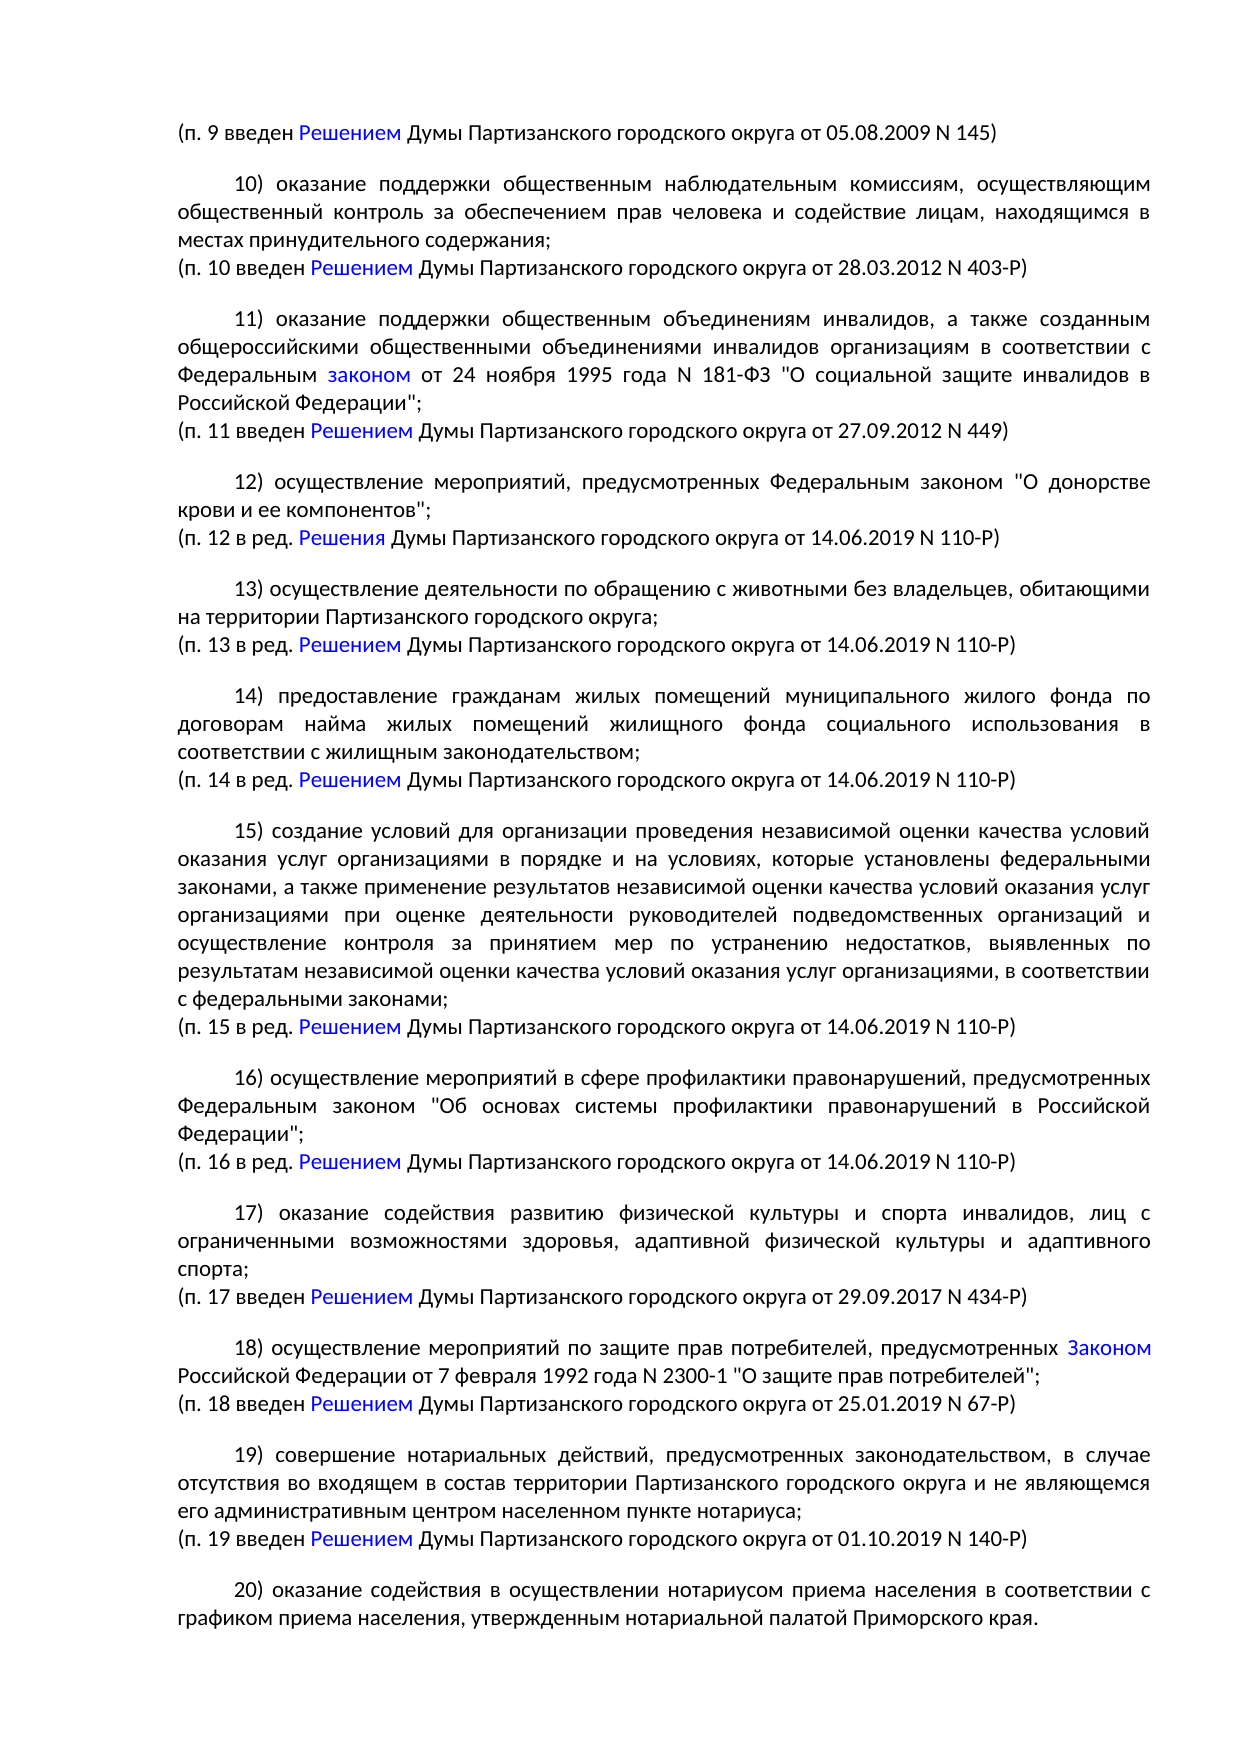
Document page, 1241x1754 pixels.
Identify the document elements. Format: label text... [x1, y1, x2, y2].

text (п. 9 введен Решением Думы Партизанского городского округа от 05.08.2009 N 145) [177, 118, 1152, 146]
text (п. 11 введен Решением Думы Партизанского городского округа от 27.09.2012 N 449) [177, 416, 1152, 444]
text (п. 10 введен Решением Думы Партизанского городского округа от 28.03.2012 N 403-Р) [177, 253, 1152, 281]
text 19) совершение нотариальных действий, предусмотренных законодательством, в случае отсутствия во входящем в состав территории Партизанского городского округа и не являющемся его административным центром населенном пункте нотариуса; [177, 1440, 1152, 1524]
text 15) создание условий для организации проведения независимой оценки качества условий оказания услуг организациями в порядке и на условиях, которые установлены федеральными законами, а также применение результатов независимой оценки качества условий оказания услуг организациями при оценке деятельности руководителей подведомственных организаций и осуществление контроля за принятием мер по устранению недостатков, выявленных по результатам независимой оценки качества условий оказания услуг организациями, в соответствии с федеральными законами; [177, 816, 1152, 1012]
text (п. 12 в ред. Решения Думы Партизанского городского округа от 14.06.2019 N 110-Р) [177, 523, 1152, 551]
text 14) предоставление гражданам жилых помещений муниципального жилого фонда по договорам найма жилых помещений жилищного фонда социального использования в соответствии с жилищным законодательством; [177, 681, 1152, 765]
text (п. 14 в ред. Решением Думы Партизанского городского округа от 14.06.2019 N 110-Р) [177, 765, 1152, 793]
text 18) осуществление мероприятий по защите прав потребителей, предусмотренных Законом Российской Федерации от 7 февраля 1992 года N 2300-1 "О защите прав потребителей"; [177, 1333, 1152, 1389]
text (п. 17 введен Решением Думы Партизанского городского округа от 29.09.2017 N 434-Р) [177, 1282, 1152, 1310]
text 20) оказание содействия в осуществлении нотариусом приема населения в соответствии с графиком приема населения, утвержденным нотариальной палатой Приморского края. [177, 1575, 1152, 1631]
text (п. 19 введен Решением Думы Партизанского городского округа от 01.10.2019 N 140-Р) [177, 1524, 1152, 1552]
text 13) осуществление деятельности по обращению с животными без владельцев, обитающими на территории Партизанского городского округа; [177, 574, 1152, 630]
text (п. 15 в ред. Решением Думы Партизанского городского округа от 14.06.2019 N 110-Р) [177, 1012, 1152, 1040]
text 11) оказание поддержки общественным объединениям инвалидов, а также созданным общероссийскими общественными объединениями инвалидов организациям в соответствии с Федеральным законом от 24 ноября 1995 года N 181-ФЗ "О социальной защите инвалидов в Российской Федерации"; [177, 304, 1152, 416]
text (п. 16 в ред. Решением Думы Партизанского городского округа от 14.06.2019 N 110-Р) [177, 1147, 1152, 1175]
text (п. 13 в ред. Решением Думы Партизанского городского округа от 14.06.2019 N 110-Р) [177, 630, 1152, 658]
text 12) осуществление мероприятий, предусмотренных Федеральным законом "О донорстве крови и ее компонентов"; [177, 467, 1152, 523]
text 17) оказание содействия развитию физической культуры и спорта инвалидов, лиц с ограниченными возможностями здоровья, адаптивной физической культуры и адаптивного спорта; [177, 1198, 1152, 1282]
text 10) оказание поддержки общественным наблюдательным комиссиям, осуществляющим общественный контроль за обеспечением прав человека и содействие лицам, находящимся в местах принудительного содержания; [177, 169, 1152, 253]
text (п. 18 введен Решением Думы Партизанского городского округа от 25.01.2019 N 67-Р) [177, 1389, 1152, 1417]
text 16) осуществление мероприятий в сфере профилактики правонарушений, предусмотренных Федеральным законом "Об основах системы профилактики правонарушений в Российской Федерации"; [177, 1063, 1152, 1147]
